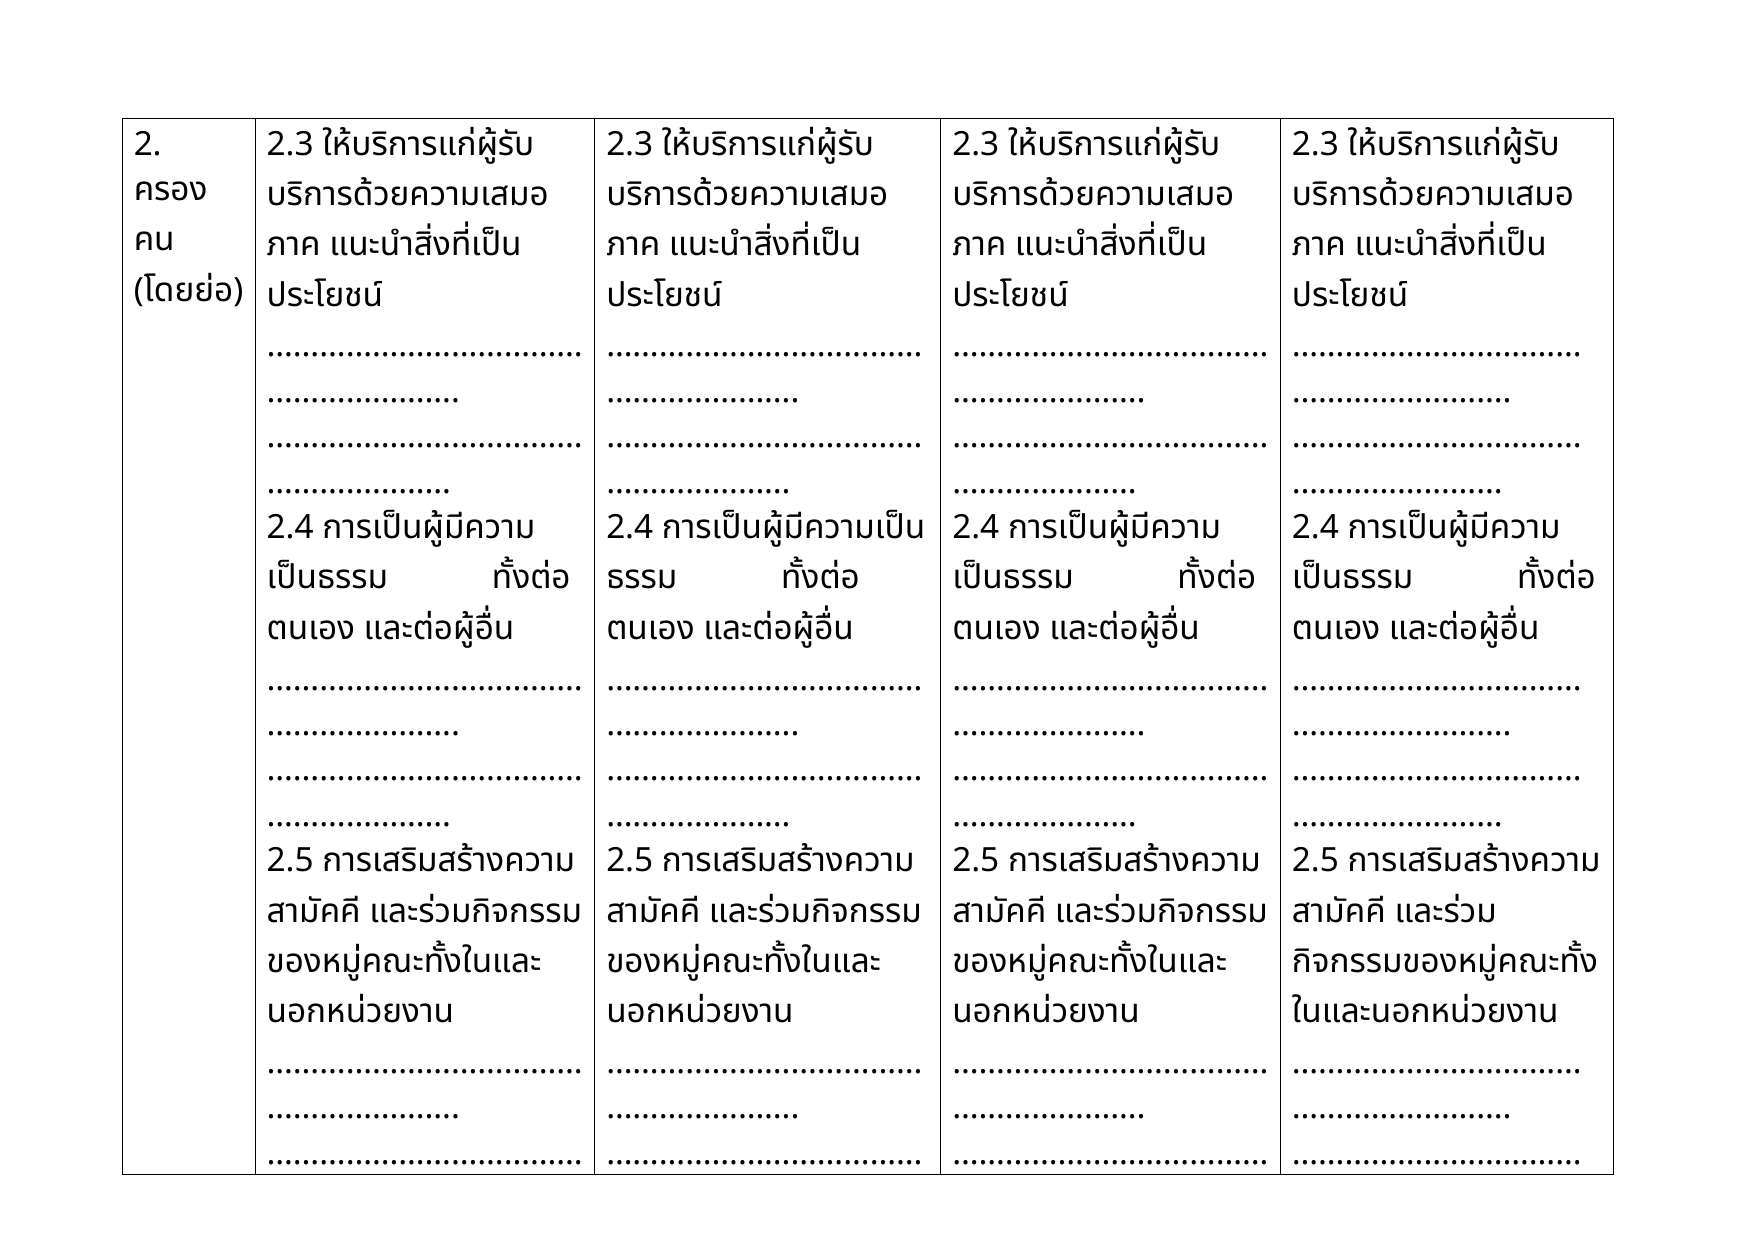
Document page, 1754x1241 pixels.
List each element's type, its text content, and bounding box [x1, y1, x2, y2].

table_cell 2. ครองคน (โดยย่อ) [123, 119, 255, 1174]
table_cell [256, 119, 594, 1174]
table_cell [1281, 119, 1613, 1174]
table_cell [941, 119, 1280, 1174]
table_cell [595, 119, 940, 1174]
